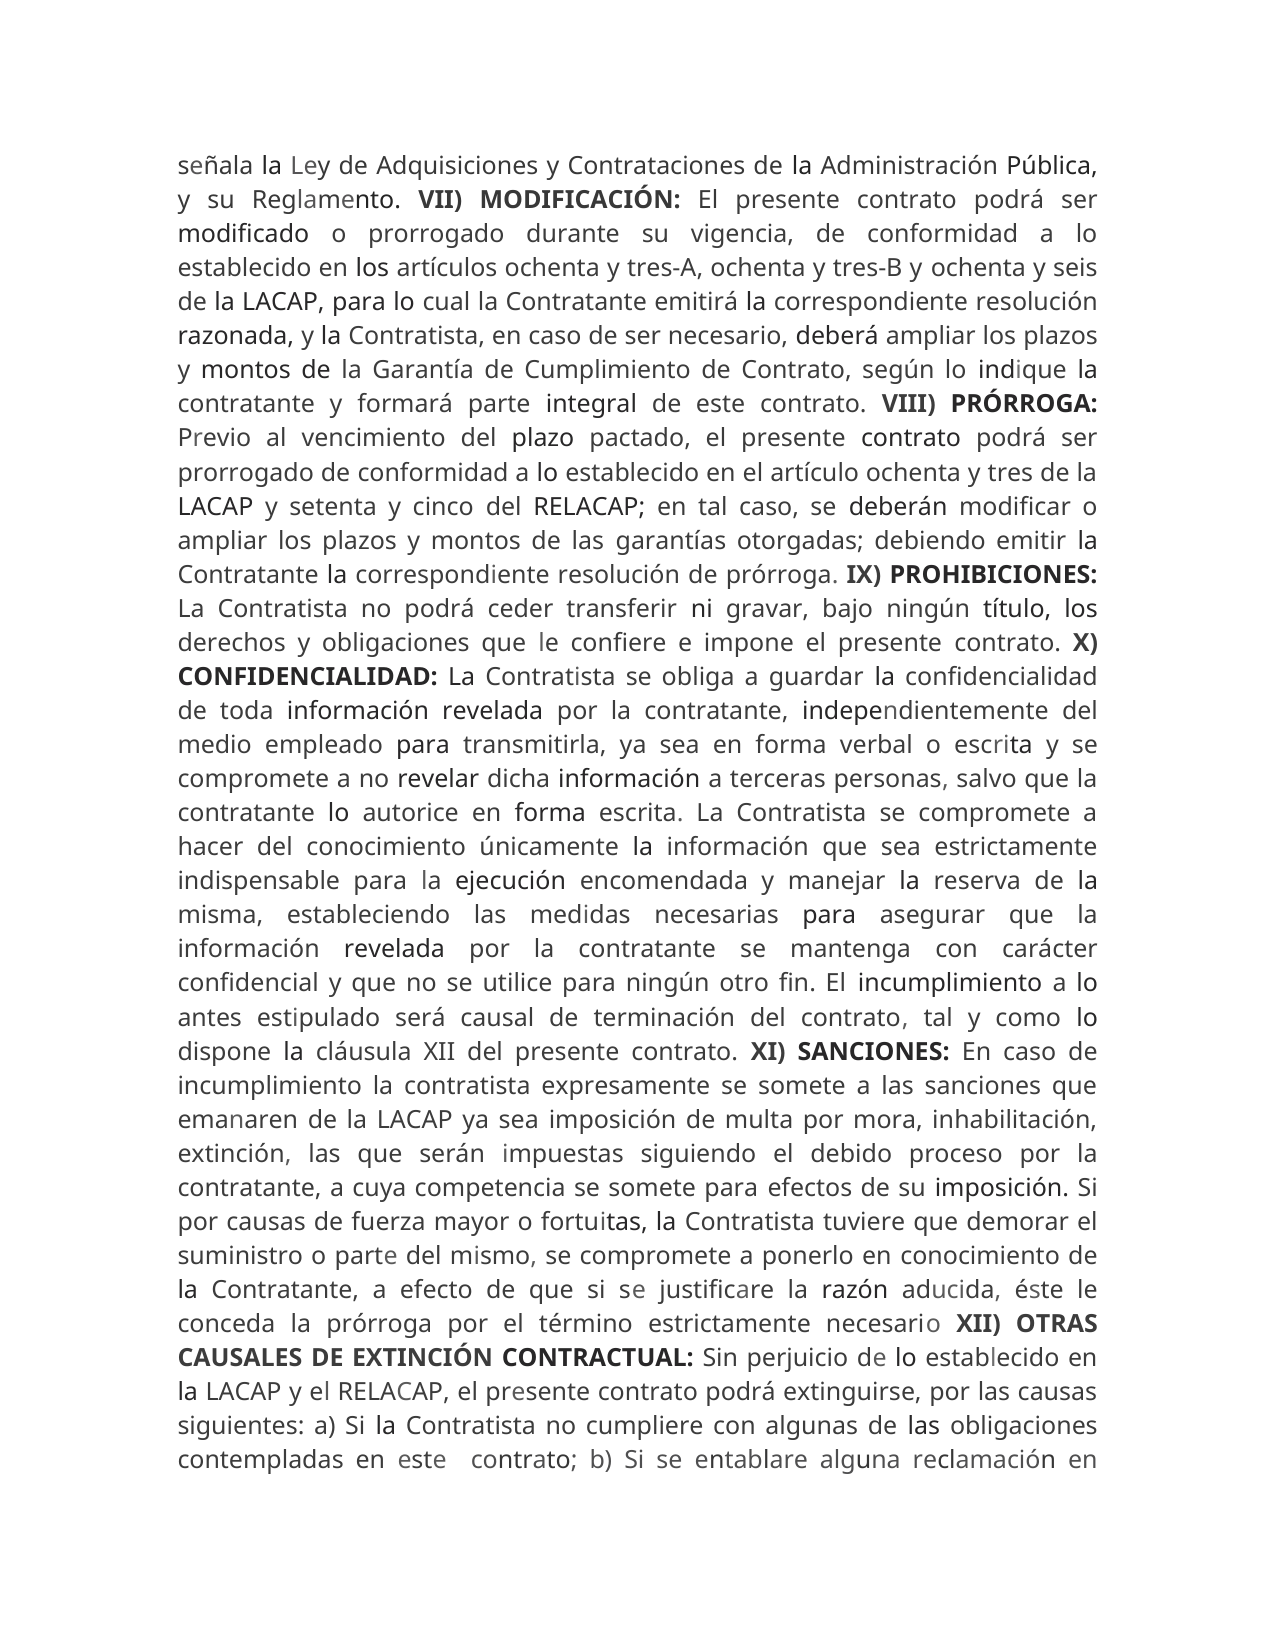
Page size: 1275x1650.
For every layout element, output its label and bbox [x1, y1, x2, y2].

text [177, 148, 1098, 1476]
